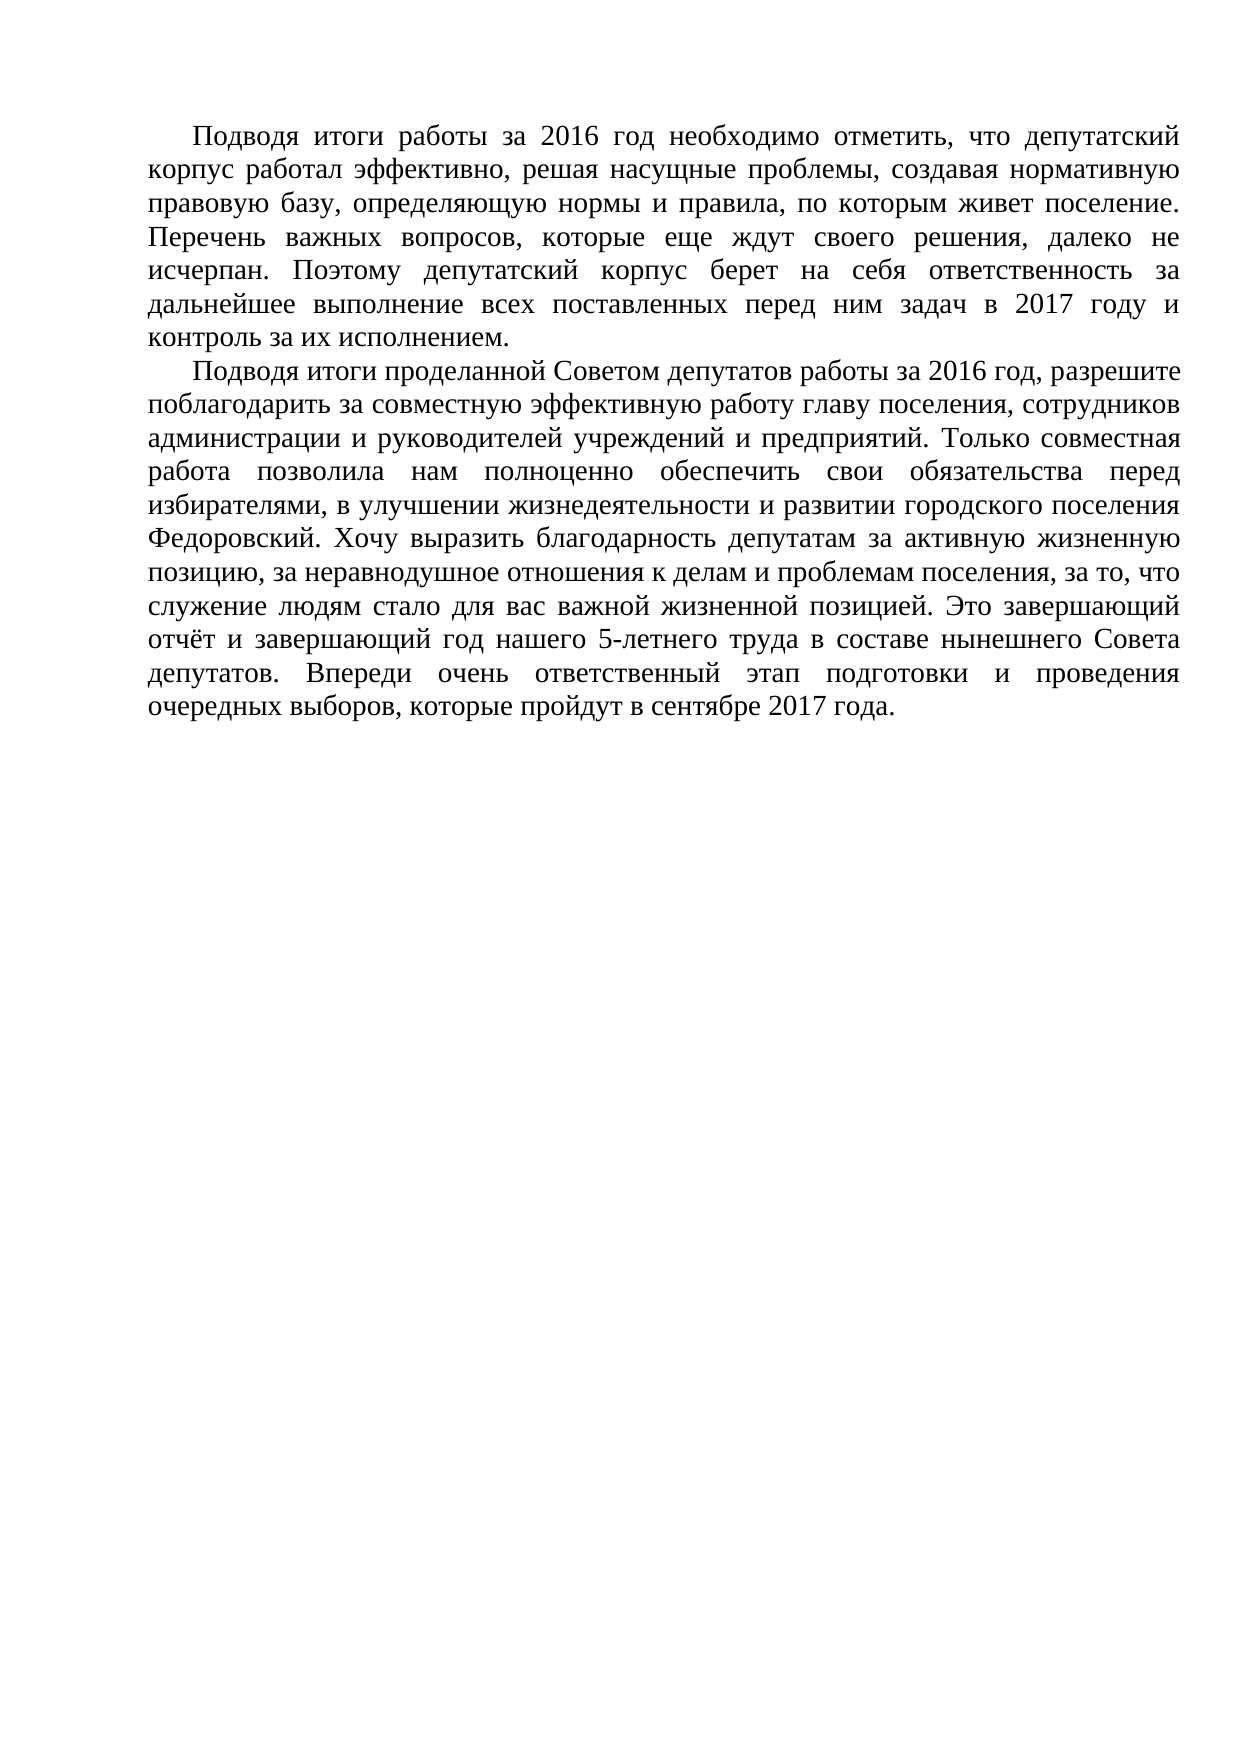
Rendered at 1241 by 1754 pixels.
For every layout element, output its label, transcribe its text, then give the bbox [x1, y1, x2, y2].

text Подводя итоги работы за 2016 год необходимо отметить, что депутатский корпус работал эффективно, решая насущные проблемы, создавая нормативную правовую базу, определяющую нормы и правила, по которым живет поселение. Перечень важных вопросов, которые еще ждут своего решения, далеко не исчерпан. Поэтому депутатский корпус берет на себя ответственность за дальнейшее выполнение всех поставленных перед ним задач в 2017 году и контроль за их исполнением. [148, 118, 1181, 353]
text Подводя итоги проделанной Советом депутатов работы за 2016 год, разрешите поблагодарить за совместную эффективную работу главу поселения, сотрудников администрации и руководителей учреждений и предприятий. Только совместная работа позволила нам полноценно обеспечить свои обязательства перед избирателями, в улучшении жизнедеятельности и развитии городского поселения Федоровский. Хочу выразить благодарность депутатам за активную жизненную позицию, за неравнодушное отношения к делам и проблемам поселения, за то, что служение людям стало для вас важной жизненной позицией. Это завершающий отчёт и завершающий год нашего 5-летнего труда в составе нынешнего Совета депутатов. Впереди очень ответственный этап подготовки и проведения очередных выборов, которые пройдут в сентябре 2017 года. [148, 353, 1181, 722]
